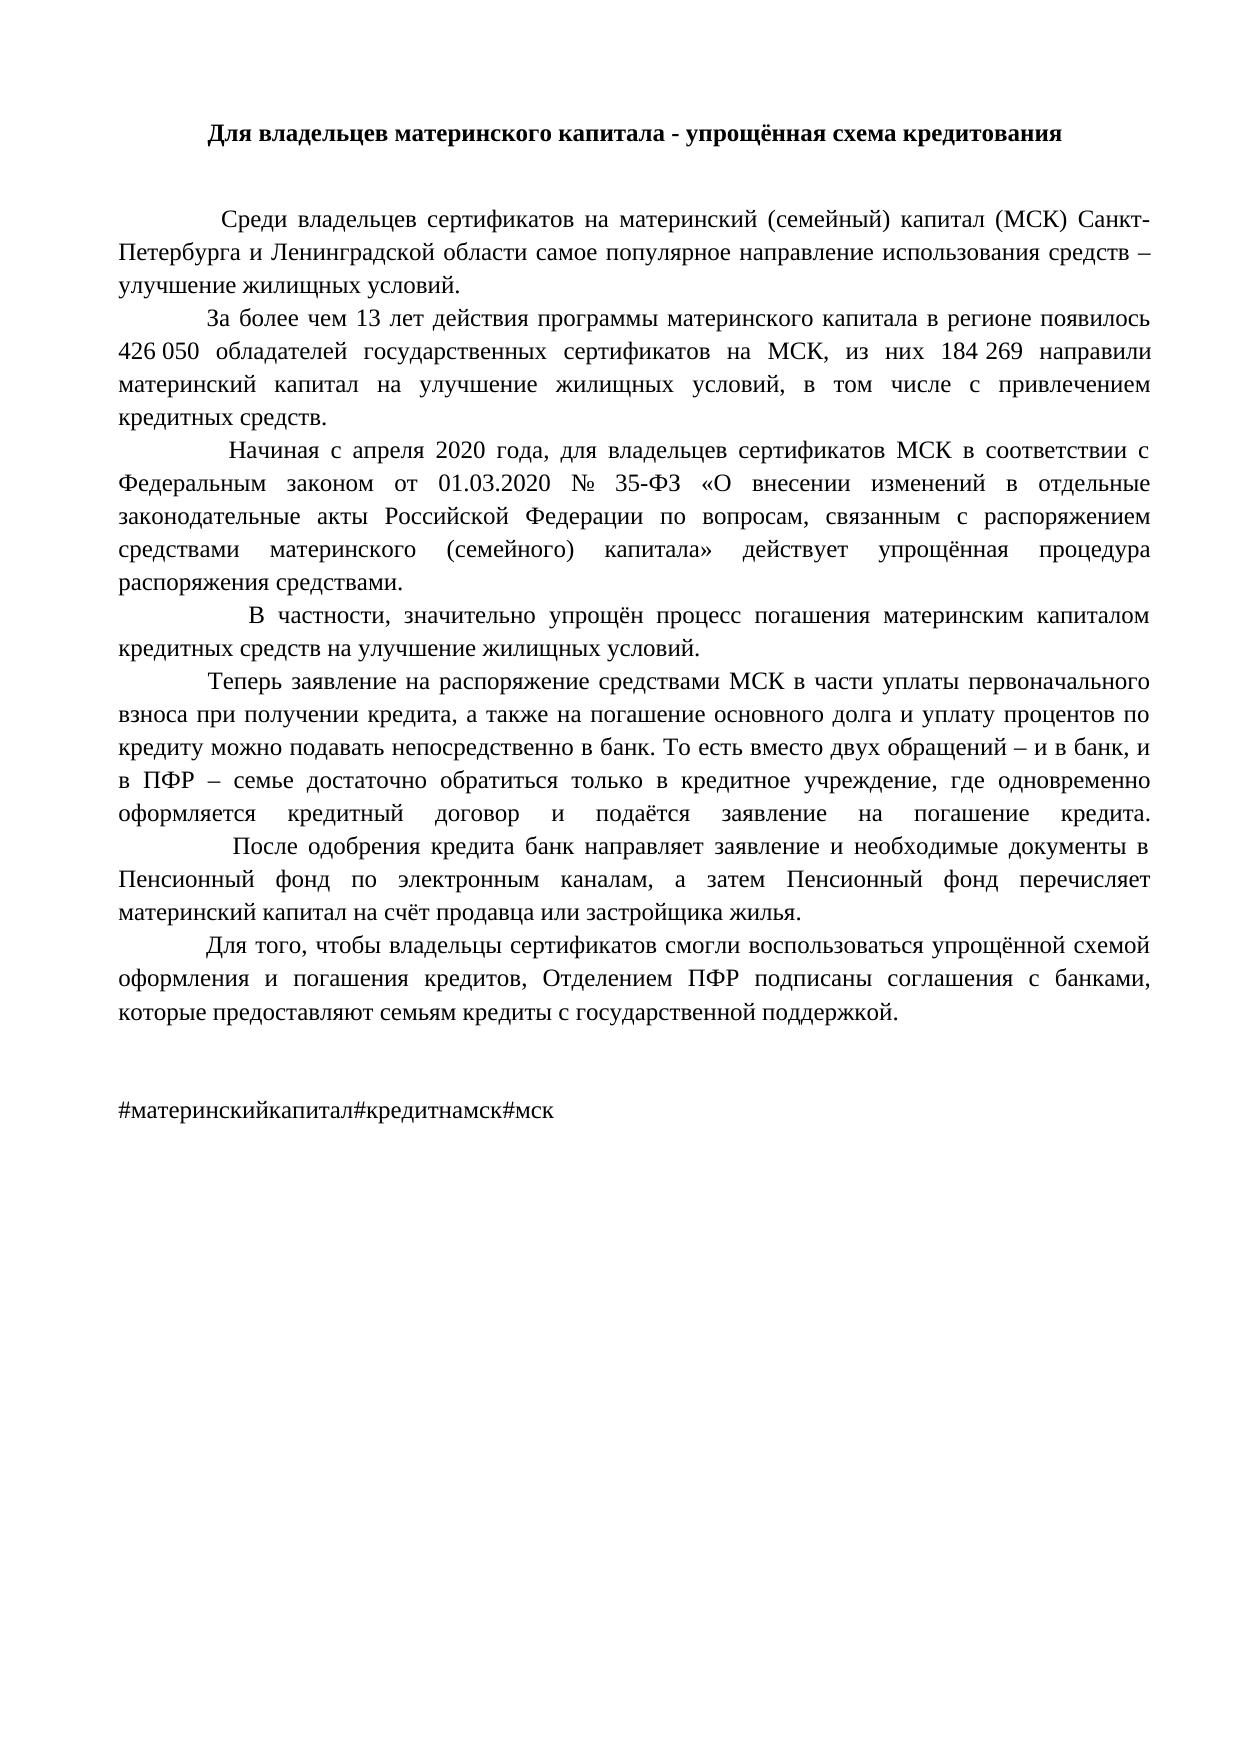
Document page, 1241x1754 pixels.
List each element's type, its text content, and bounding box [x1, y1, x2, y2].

text Для владельцев материнского капитала - упрощённая схема кредитования [118, 118, 1152, 179]
text Среди владельцев сертификатов на материнский (семейный) капитал (МСК) Санкт-Петербурга и Ленинградской области самое популярное направление использования средств – улучшение жилищных условий. За более чем 13 лет действия программы материнского капитала в регионе появилось 426 050 обладателей государственных сертификатов на МСК, из них 184 269 направили материнский капитал на улучшение жилищных условий, в том числе с привлечением кредитных средств. Начиная с апреля 2020 года, для владельцев сертификатов МСК в соответствии с Федеральным законом от 01.03.2020 № 35-ФЗ «О внесении изменений в отдельные законодательные акты Российской Федерации по вопросам, связанным с распоряжением средствами материнского (семейного) капитала» действует упрощённая процедура распоряжения средствами. В частности, значительно упрощён процесс погашения материнским капиталом кредитных средств на улучшение жилищных условий. Теперь заявление на распоряжение средствами МСК в части уплаты первоначального взноса при получении кредита, а также на погашение основного долга и уплату процентов по кредиту можно подавать непосредственно в банк. То есть вместо двух обращений – и в банк, и в ПФР – семье достаточно обратиться только в кредитное учреждение, где одновременно оформляется кредитный договор и подаётся заявление на погашение кредита. После одобрения кредита банк направляет заявление и необходимые документы в Пенсионный фонд по электронным каналам, а затем Пенсионный фонд перечисляет материнский капитал на счёт продавца или застройщика жилья. Для того, чтобы владельцы сертификатов смогли воспользоваться упрощённой схемой оформления и погашения кредитов, Отделением ПФР подписаны соглашения с банками, которые предоставляют семьям кредиты с государственной поддержкой. #материнскийкапитал#кредитнамск#мск [118, 204, 1152, 1157]
